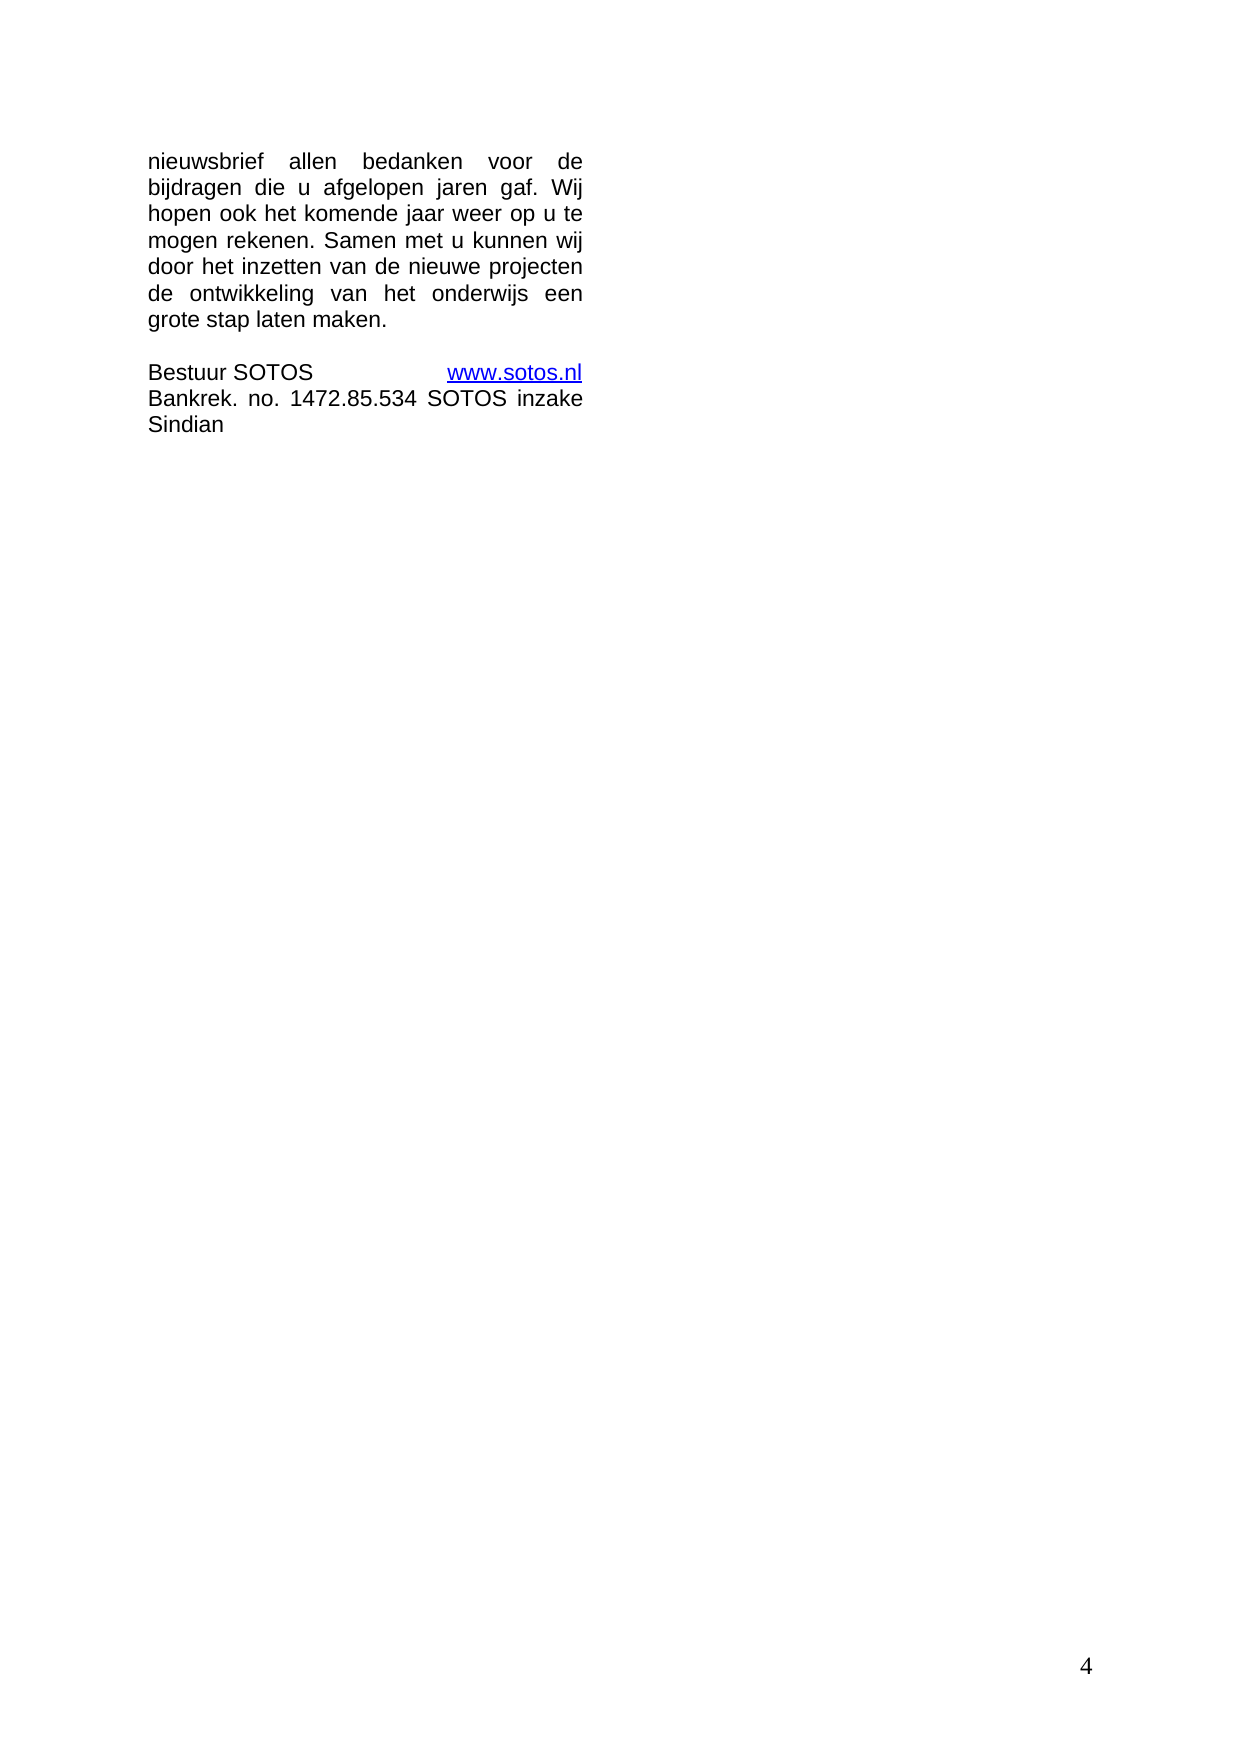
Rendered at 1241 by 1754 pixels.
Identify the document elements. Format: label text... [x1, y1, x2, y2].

text Bestuur SOTOS www.sotos.nl [148, 358, 583, 385]
text Bankrek. no. 1472.85.534 SOTOS inzake Sindian [148, 385, 583, 438]
